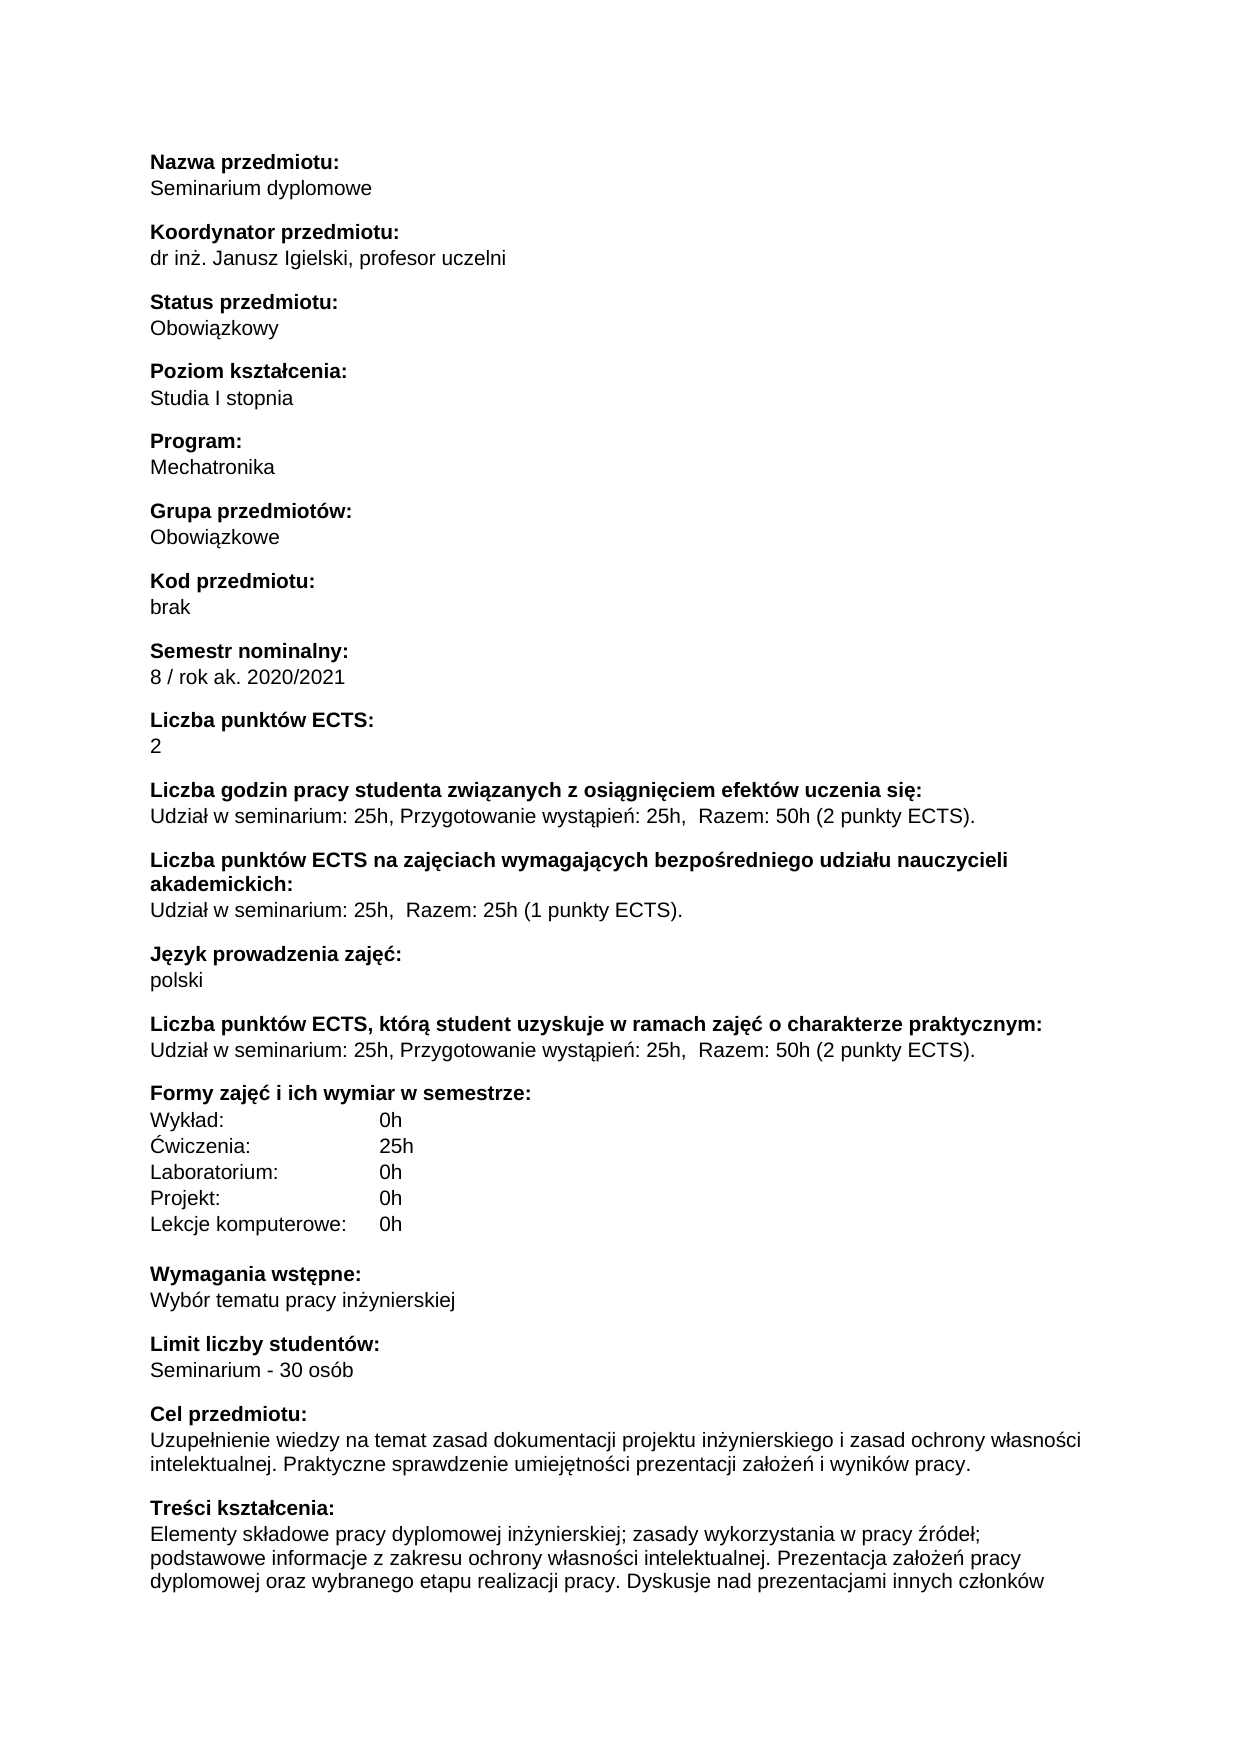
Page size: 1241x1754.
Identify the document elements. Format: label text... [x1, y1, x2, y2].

text 2 [150, 734, 1090, 758]
text Nazwa przedmiotu: [150, 150, 1090, 174]
text Obowiązkowe [150, 525, 1090, 549]
text Grupa przedmiotów: [150, 499, 1090, 523]
table_cell Projekt: [140, 1186, 367, 1210]
text Treści kształcenia: [150, 1495, 1090, 1519]
text Seminarium dyplomowe [150, 176, 1090, 200]
text Liczba godzin pracy studenta związanych z osiągnięciem efektów uczenia się: [150, 778, 1090, 802]
text Udział w seminarium: 25h, Przygotowanie wystąpień: 25h, Razem: 50h (2 punkty ECTS). [150, 804, 1090, 828]
text Liczba punktów ECTS: [150, 708, 1090, 732]
table_cell 0h [369, 1158, 597, 1184]
text Udział w seminarium: 25h, Razem: 25h (1 punkty ECTS). [150, 898, 1090, 922]
text Semestr nominalny: [150, 638, 1090, 662]
text Mechatronika [150, 455, 1090, 479]
text Cel przedmiotu: [150, 1402, 1090, 1426]
text Status przedmiotu: [150, 289, 1090, 313]
text Obowiązkowy [150, 316, 1090, 339]
table_cell 0h [369, 1184, 597, 1210]
text Formy zajęć i ich wymiar w semestrze: [150, 1081, 1090, 1105]
text Limit liczby studentów: [150, 1332, 1090, 1356]
text 8 / rok ak. 2020/2021 [150, 664, 1090, 688]
table_cell Laboratorium: [140, 1160, 367, 1184]
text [150, 1521, 1090, 1593]
text Wybór tematu pracy inżynierskiej [150, 1288, 1090, 1312]
table_cell Ćwiczenia: [140, 1134, 367, 1158]
text brak [150, 595, 1090, 619]
text Uzupełnienie wiedzy na temat zasad dokumentacji projektu inżynierskiego i zasad ochrony własności intelektualnej. Praktyczne sprawdzenie umiejętności prezentacji założeń i wyników pracy. [150, 1428, 1090, 1476]
text Liczba punktów ECTS na zajęciach wymagających bezpośredniego udziału nauczycieli akademickich: [150, 848, 1090, 896]
text Studia I stopnia [150, 385, 1090, 409]
table_header 0h [369, 1108, 597, 1132]
text Seminarium - 30 osób [150, 1358, 1090, 1382]
text Wymagania wstępne: [150, 1262, 1090, 1286]
text Liczba punktów ECTS, którą student uzyskuje w ramach zajęć o charakterze praktycznym: [150, 1011, 1090, 1035]
text polski [150, 968, 1090, 992]
text Program: [150, 429, 1090, 453]
text Koordynator przedmiotu: [150, 220, 1090, 244]
table_header Wykład: [140, 1108, 367, 1132]
text Język prowadzenia zajęć: [150, 942, 1090, 966]
table_cell 25h [369, 1132, 597, 1158]
text Poziom kształcenia: [150, 359, 1090, 383]
text Kod przedmiotu: [150, 569, 1090, 593]
table_cell Lekcje komputerowe: [140, 1212, 367, 1236]
table_cell 0h [369, 1210, 597, 1236]
text Udział w seminarium: 25h, Przygotowanie wystąpień: 25h, Razem: 50h (2 punkty ECTS). [150, 1037, 1090, 1061]
text dr inż. Janusz Igielski, profesor uczelni [150, 246, 1090, 270]
